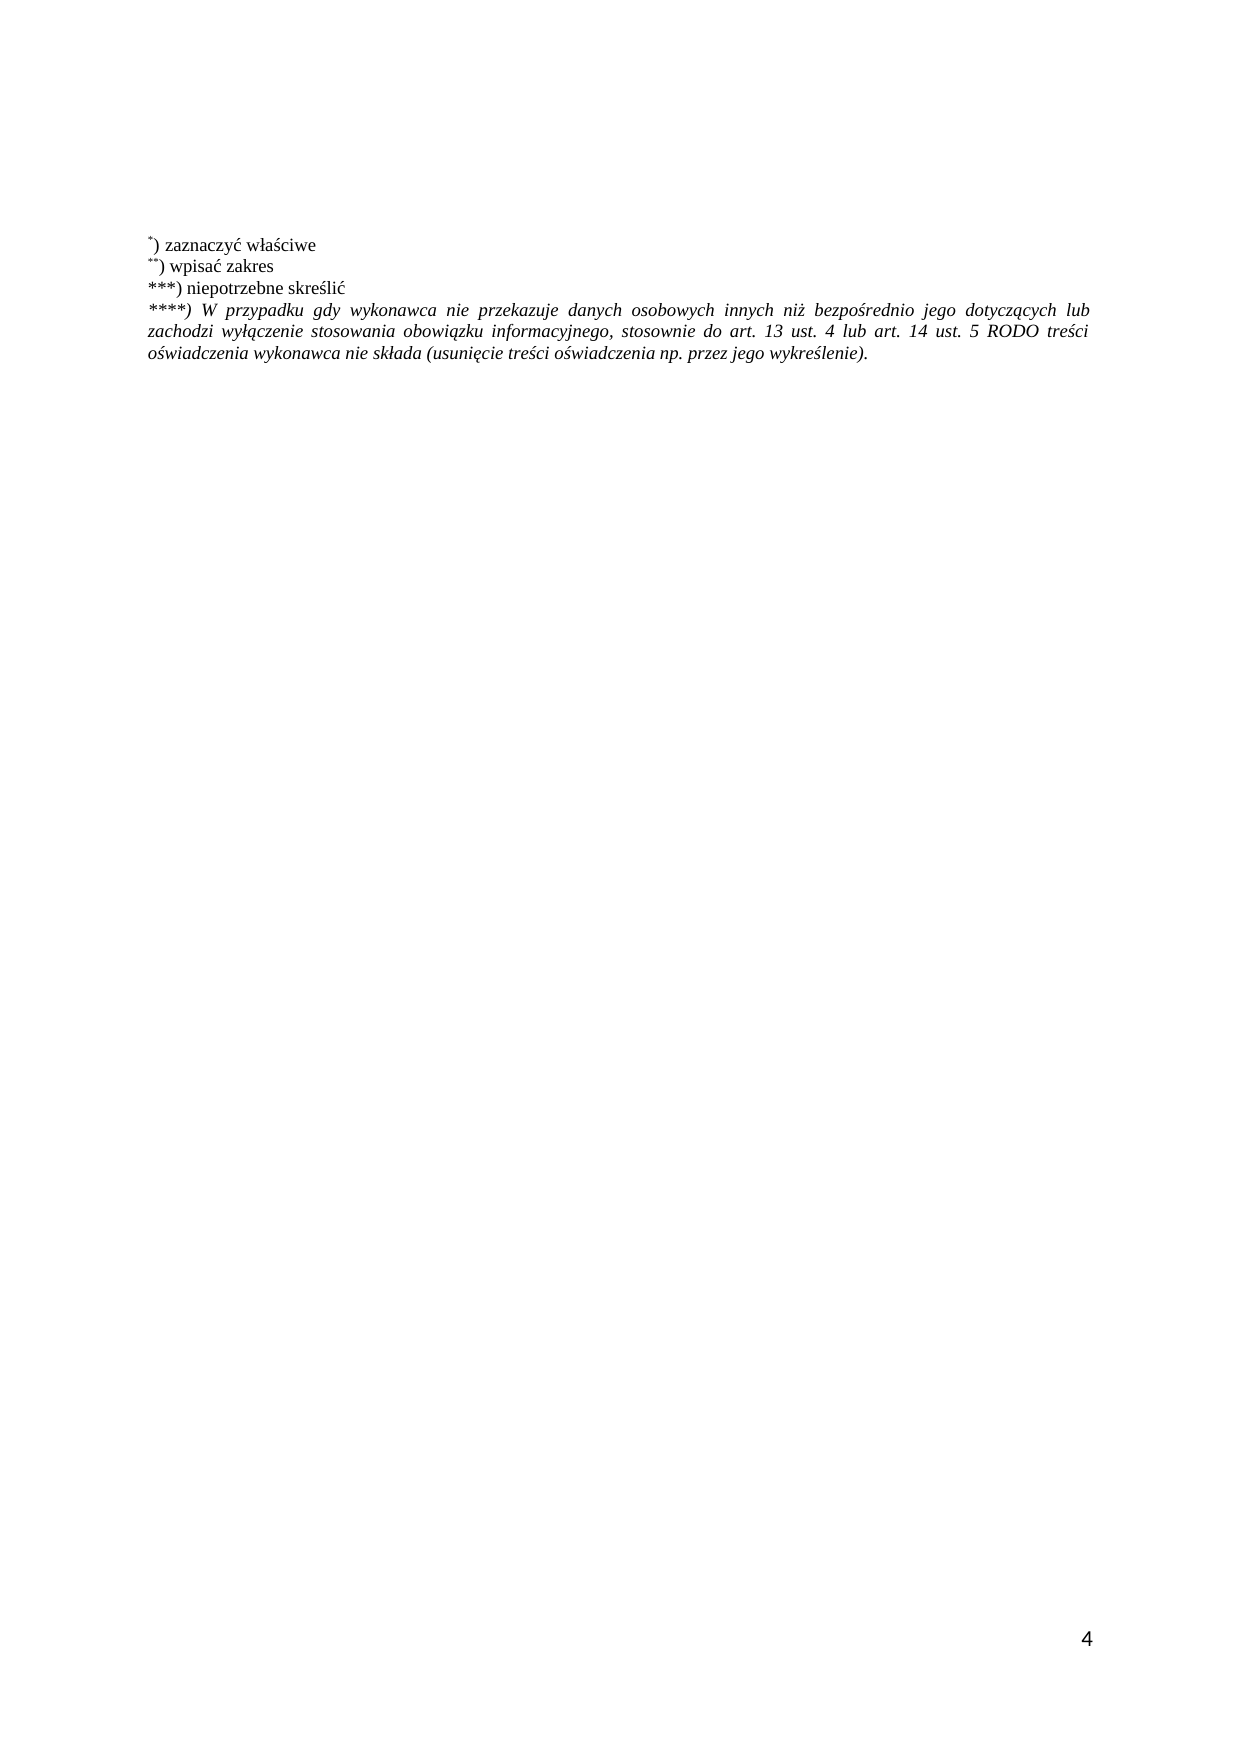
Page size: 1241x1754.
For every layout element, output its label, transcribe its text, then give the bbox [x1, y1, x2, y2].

text ****) W przypadku gdy wykonawca nie przekazuje danych osobowych innych niż bezpośrednio jego dotyczących lub zachodzi wyłączenie stosowania obowiązku informacyjnego, stosownie do art. 13 ust. 4 lub art. 14 ust. 5 RODO treści oświadczenia wykonawca nie składa (usunięcie treści oświadczenia np. przez jego wykreślenie). [148, 298, 1093, 363]
text ***) niepotrzebne skreślić [148, 277, 1093, 298]
text **) wpisać zakres [148, 255, 1093, 277]
text *) zaznaczyć właściwe [148, 234, 1093, 255]
